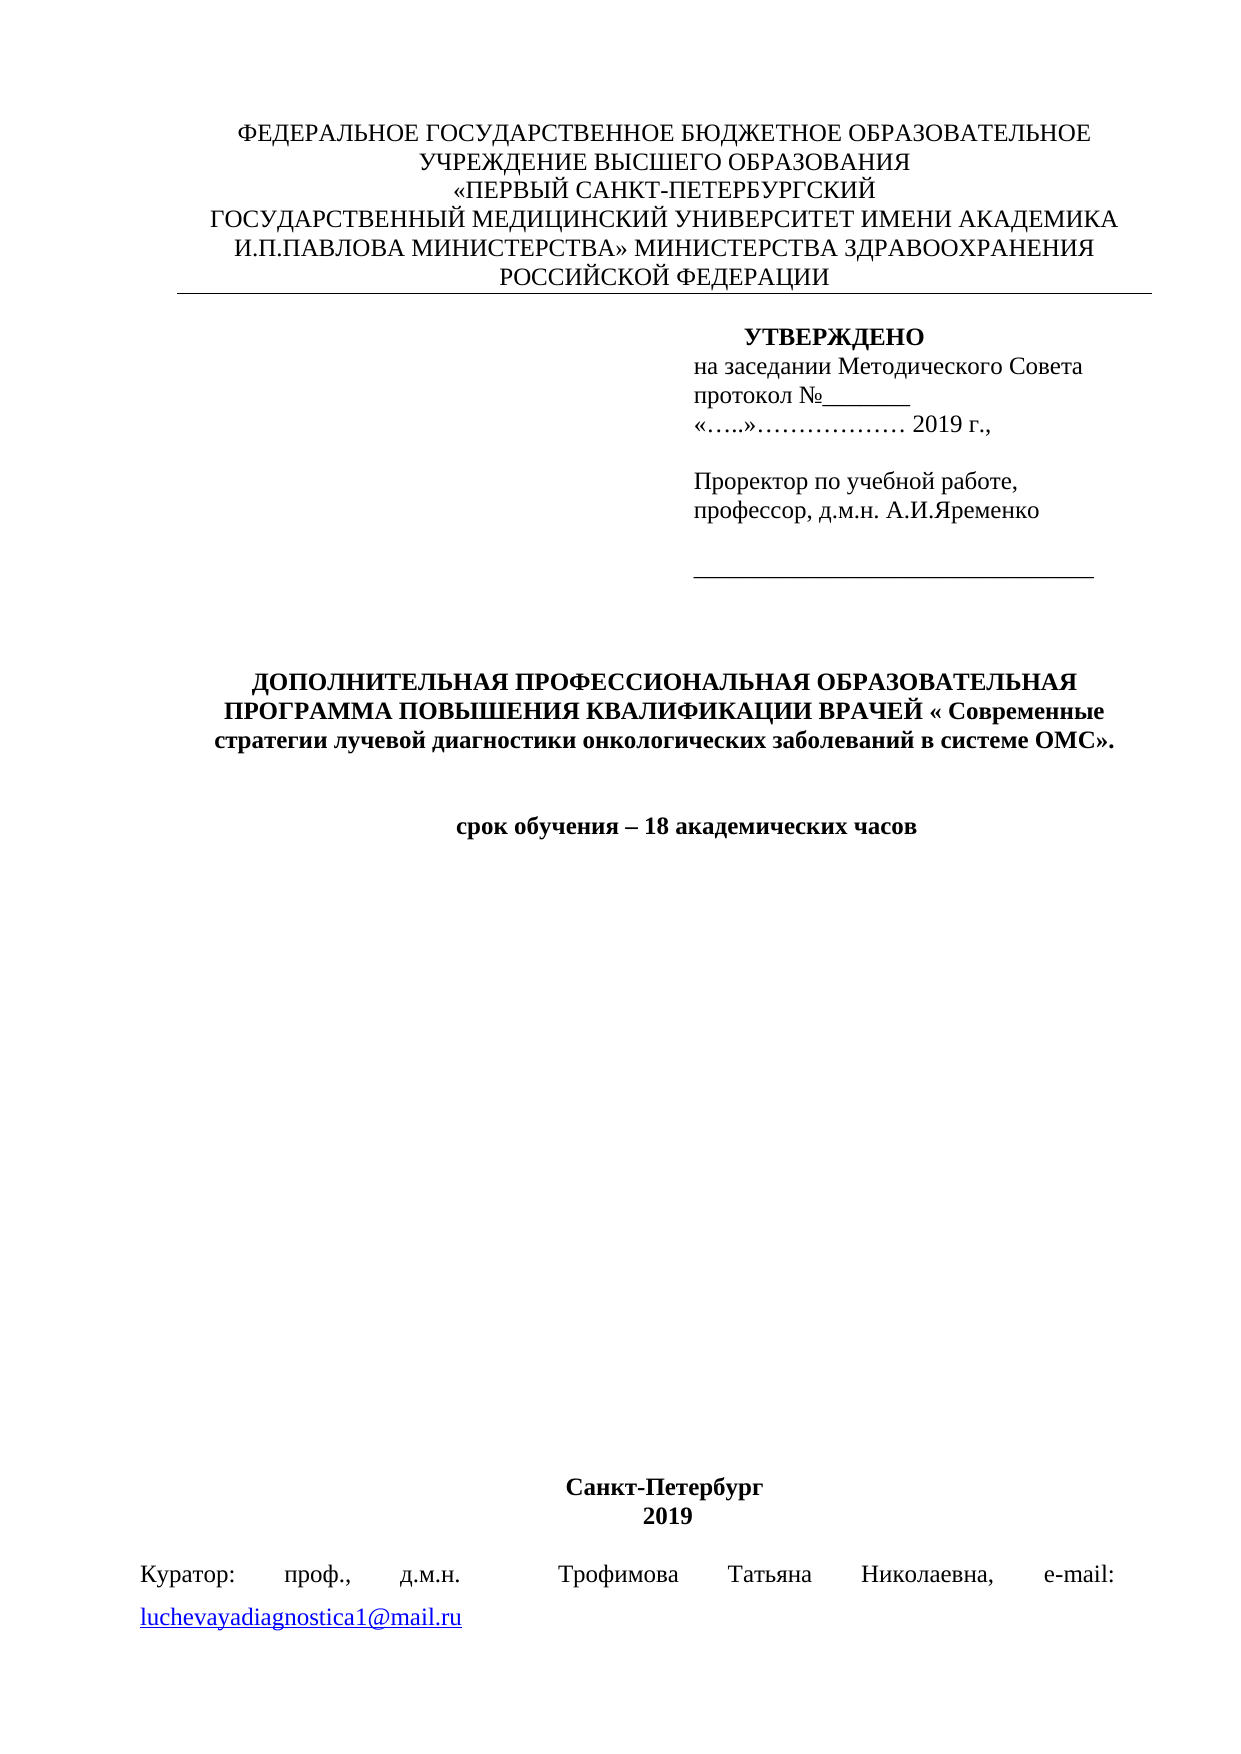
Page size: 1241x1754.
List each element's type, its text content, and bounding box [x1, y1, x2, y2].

text Санкт-Петербург [177, 1472, 1152, 1501]
text на заседании Методического Совета [693, 351, 1152, 380]
text УТВЕРЖДЕНО [693, 322, 1152, 351]
text протокол №_______ [693, 380, 1152, 409]
text «ПЕРВЫЙ САНКТ-ПЕТЕРБУРГСКИЙ [177, 176, 1152, 204]
text ________________________________ [693, 552, 1152, 581]
text ФЕДЕРАЛЬНОЕ ГОСУДАРСТВЕННОЕ БЮДЖЕТНОЕ ОБРАЗОВАТЕЛЬНОЕ УЧРЕЖДЕНИЕ ВЫСШЕГО ОБРАЗОВАНИЯ [177, 118, 1152, 176]
text Куратор: проф., д.м.н. Трофимова Татьяна Николаевна, e-mail: luchevayadiagnostica1@mail.ru [140, 1559, 1115, 1631]
text ПРОГРАММА ПОВЫШЕНИЯ КВАЛИФИКАЦИИ ВРАЧЕЙ « Современные стратегии лучевой диагностики онкологических заболеваний в системе ОМС». [177, 696, 1152, 754]
text Проректор по учебной работе, [693, 466, 1152, 495]
text 2019 [177, 1501, 1152, 1530]
text срок обучения – 18 академических часов [177, 811, 1152, 840]
text «…..»……………… 2019 г., [693, 409, 1152, 437]
text ДОПОЛНИТЕЛЬНАЯ ПРОФЕССИОНАЛЬНАЯ ОБРАЗОВАТЕЛЬНАЯ [177, 667, 1152, 696]
text ГОСУДАРСТВЕННЫЙ МЕДИЦИНСКИЙ УНИВЕРСИТЕТ ИМЕНИ АКАДЕМИКА И.П.ПАВЛОВА МИНИСТЕРСТВА» МИНИСТЕРСТВА ЗДРАВООХРАНЕНИЯ РОССИЙСКОЙ ФЕДЕРАЦИИ [177, 204, 1152, 293]
text профессор, д.м.н. А.И.Яременко [693, 495, 1152, 524]
